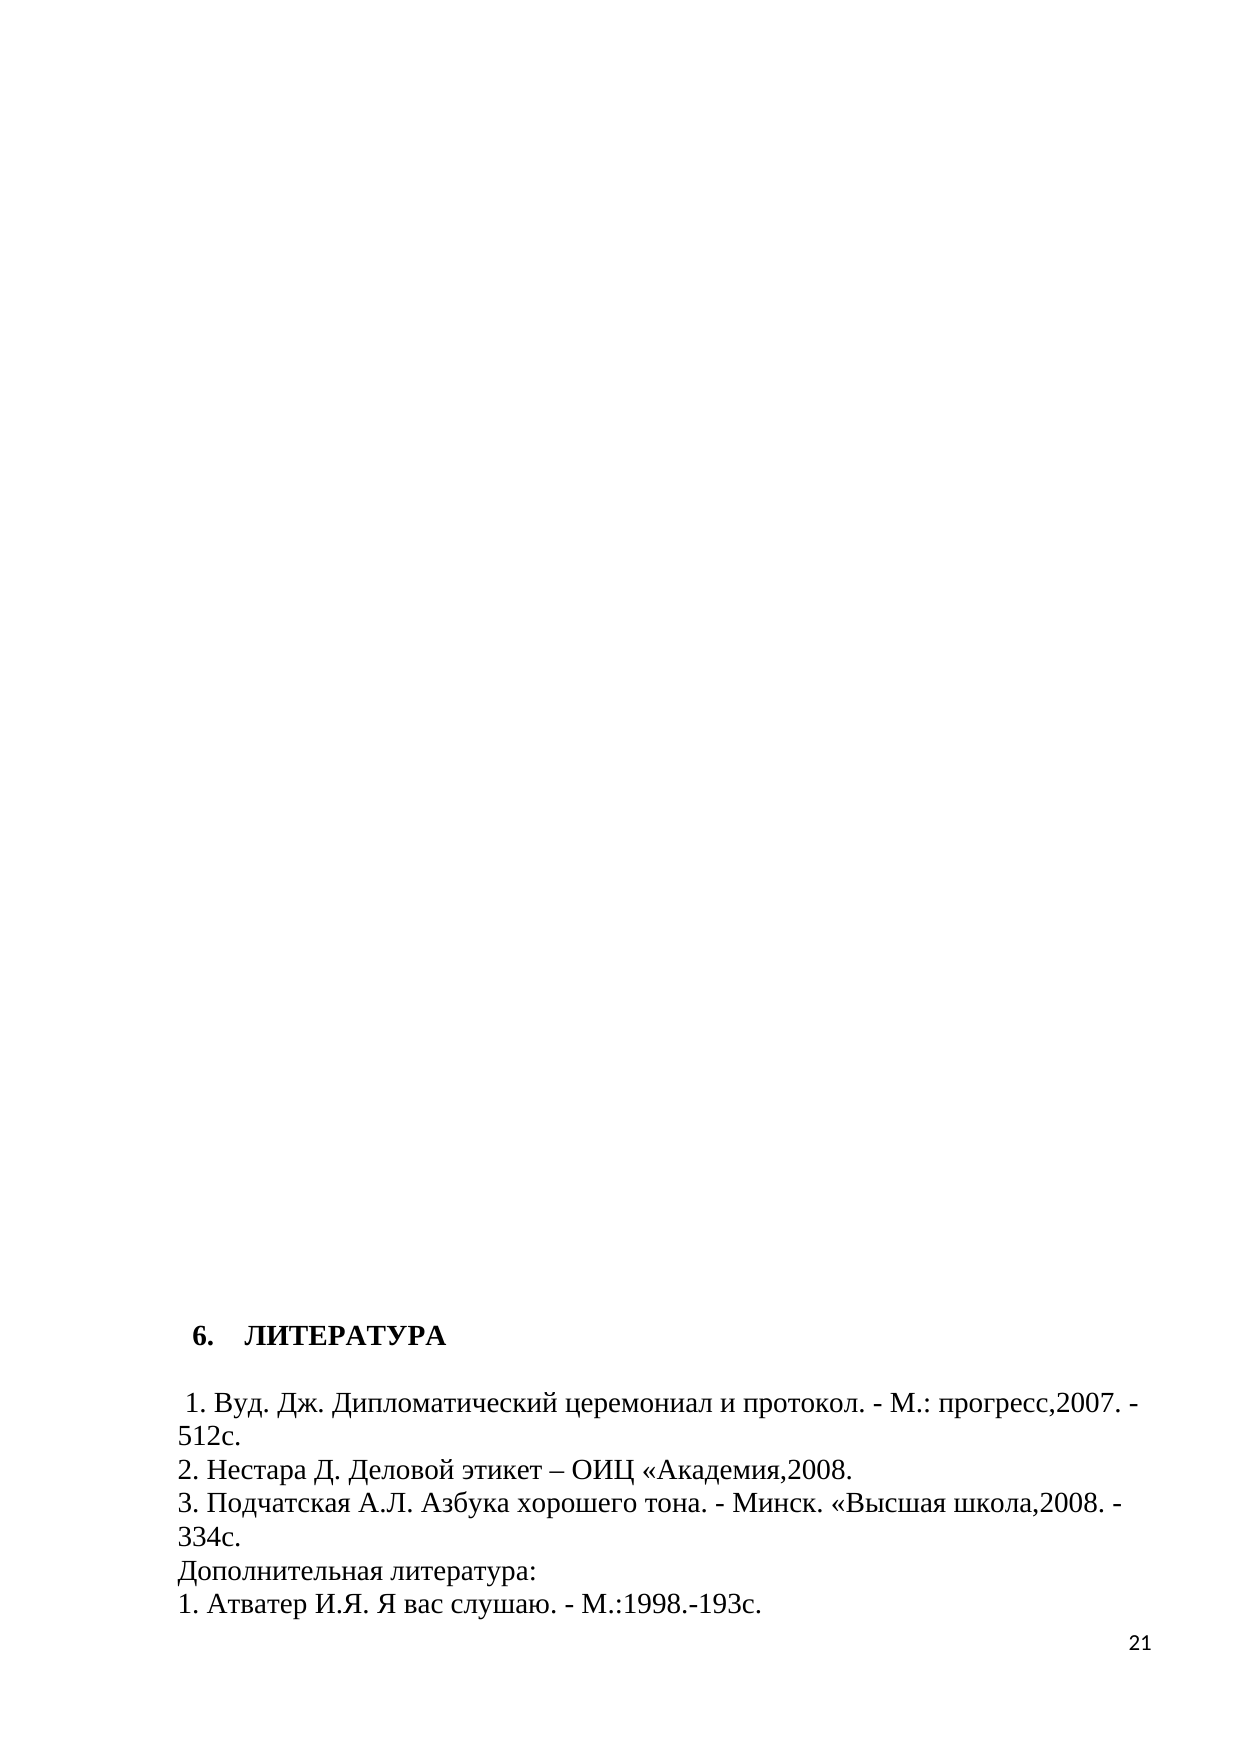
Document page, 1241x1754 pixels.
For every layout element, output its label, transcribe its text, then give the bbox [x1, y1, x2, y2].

list ЛИТЕРАТУРА [192, 1318, 1152, 1351]
text 3. Подчатская А.Л. Азбука хорошего тона. - Минск. «Высшая школа,2008. -334с. [177, 1486, 1152, 1553]
text Дополнительная литература: [177, 1553, 1152, 1586]
text 1. Атватер И.Я. Я вас слушаю. - М.:1998.-193с. [177, 1586, 1152, 1620]
text 2. Нестара Д. Деловой этикет – ОИЦ «Академия,2008. [177, 1452, 1152, 1486]
text 1. Вуд. Дж. Дипломатический церемониал и протокол. - М.: прогресс,2007. -512с. [177, 1385, 1152, 1452]
